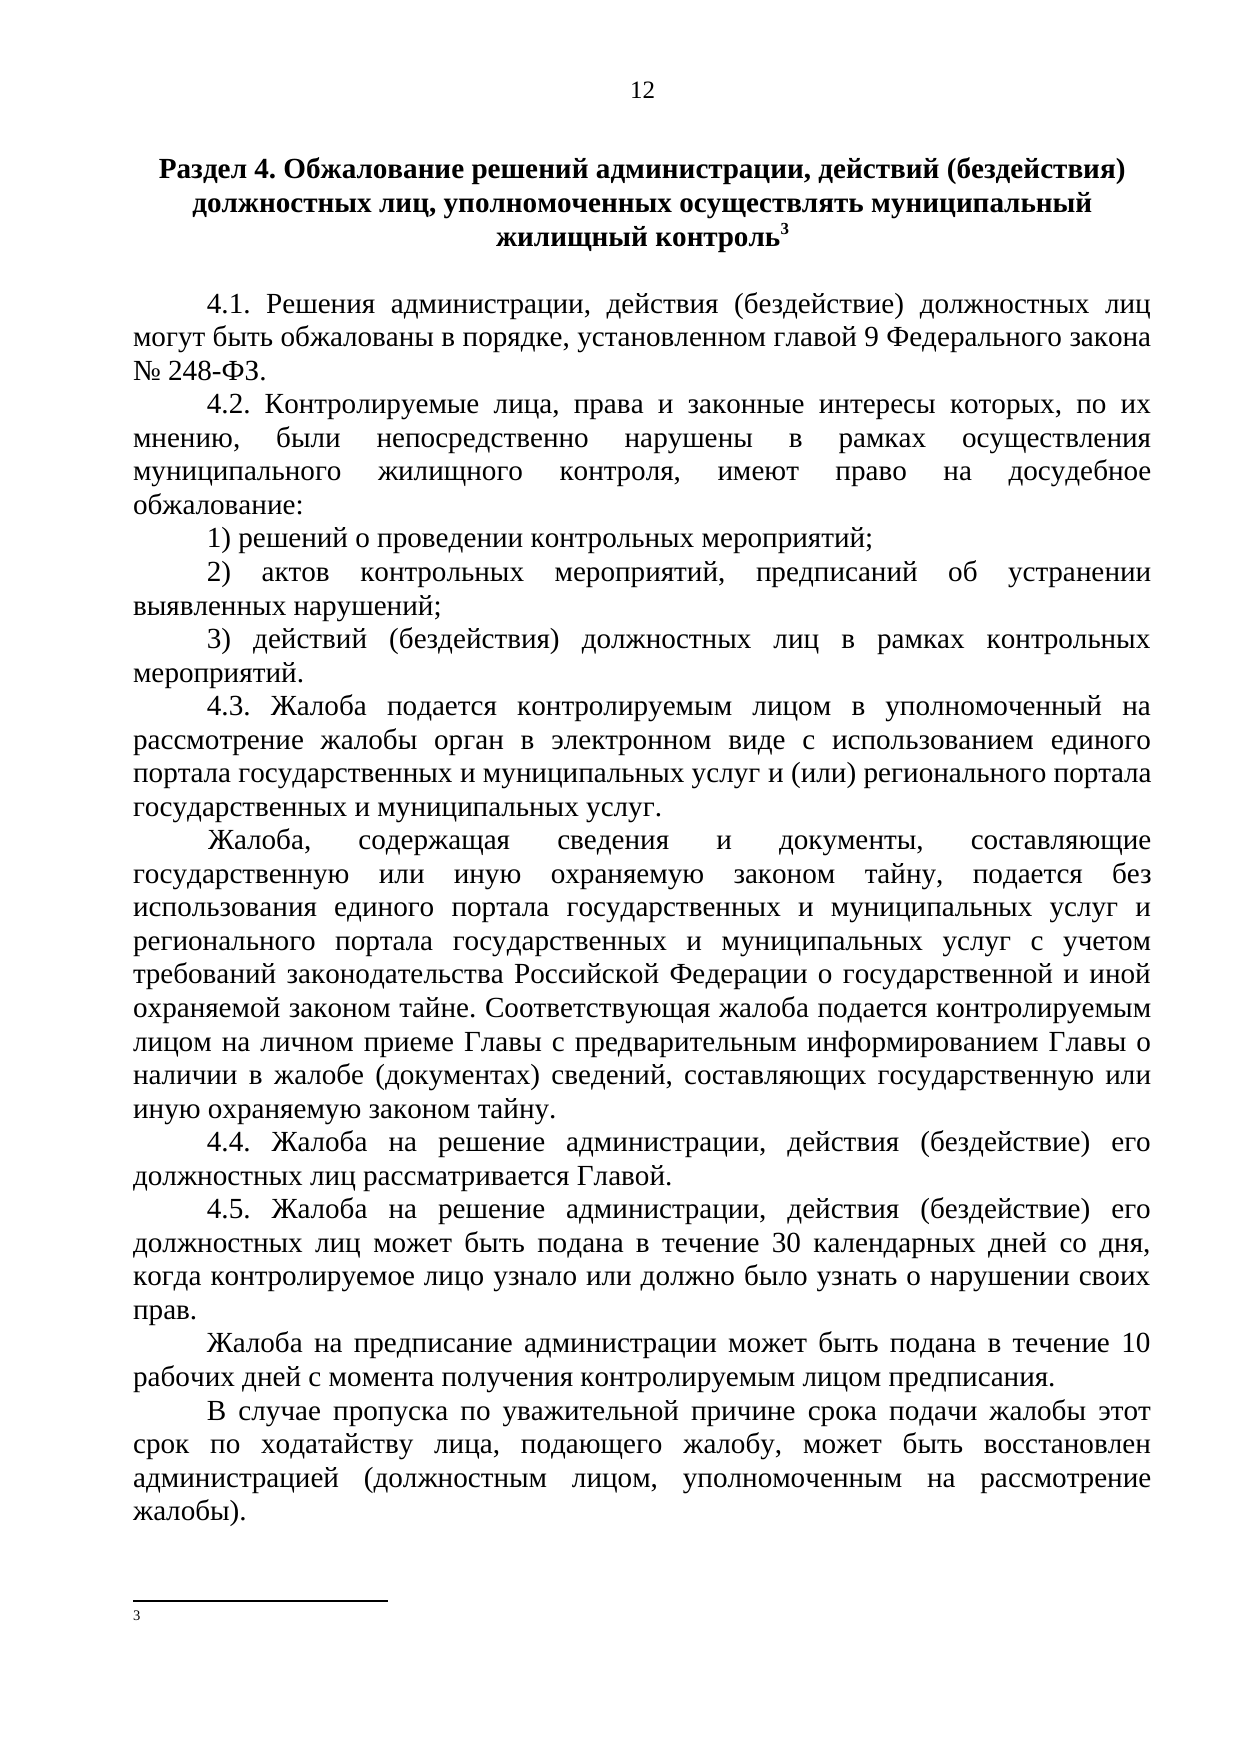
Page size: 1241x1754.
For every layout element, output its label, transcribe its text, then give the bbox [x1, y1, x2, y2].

text В случае пропуска по уважительной причине срока подачи жалобы этот срок по ходатайству лица, подающего жалобу, может быть восстановлен администрацией (должностным лицом, уполномоченным на рассмотрение жалобы). [133, 1393, 1152, 1527]
text 2) актов контрольных мероприятий, предписаний об устранении выявленных нарушений; [133, 554, 1152, 621]
text 4.3. Жалоба подается контролируемым лицом в уполномоченный на рассмотрение жалобы орган в электронном виде с использованием единого портала государственных и муниципальных услуг и (или) регионального портала государственных и муниципальных услуг. [133, 688, 1152, 822]
text 4.4. Жалоба на решение администрации, действия (бездействие) его должностных лиц рассматривается Главой. [133, 1124, 1152, 1191]
text 3) действий (бездействия) должностных лиц в рамках контрольных мероприятий. [133, 621, 1152, 688]
text Жалоба на предписание администрации может быть подана в течение 10 рабочих дней с момента получения контролируемым лицом предписания. [133, 1326, 1152, 1393]
text Жалоба, содержащая сведения и документы, составляющие государственную или иную охраняемую законом тайну, подается без использования единого портала государственных и муниципальных услуг и регионального портала государственных и муниципальных услуг с учетом требований законодательства Российской Федерации о государственной и иной охраняемой законом тайне. Соответствующая жалоба подается контролируемым лицом на личном приеме Главы с предварительным информированием Главы о наличии в жалобе (документах) сведений, составляющих государственную или иную охраняемую законом тайну. [133, 822, 1152, 1124]
text Раздел 4. Обжалование решений администрации, действий (бездействия) должностных лиц, уполномоченных осуществлять муниципальный жилищный контроль [133, 152, 1152, 252]
text 4.5. Жалоба на решение администрации, действия (бездействие) его должностных лиц может быть подана в течение 30 календарных дней со дня, когда контролируемое лицо узнало или должно было узнать о нарушении своих прав. [133, 1191, 1152, 1326]
text 4.1. Решения администрации, действия (бездействие) должностных лиц могут быть обжалованы в порядке, установленном главой 9 Федерального закона № 248-ФЗ. [133, 286, 1152, 386]
text 1) решений о проведении контрольных мероприятий; [133, 521, 1152, 554]
text 4.2. Контролируемые лица, права и законные интересы которых, по их мнению, были непосредственно нарушены в рамках осуществления муниципального жилищного контроля, имеют право на досудебное обжалование: [133, 386, 1152, 521]
